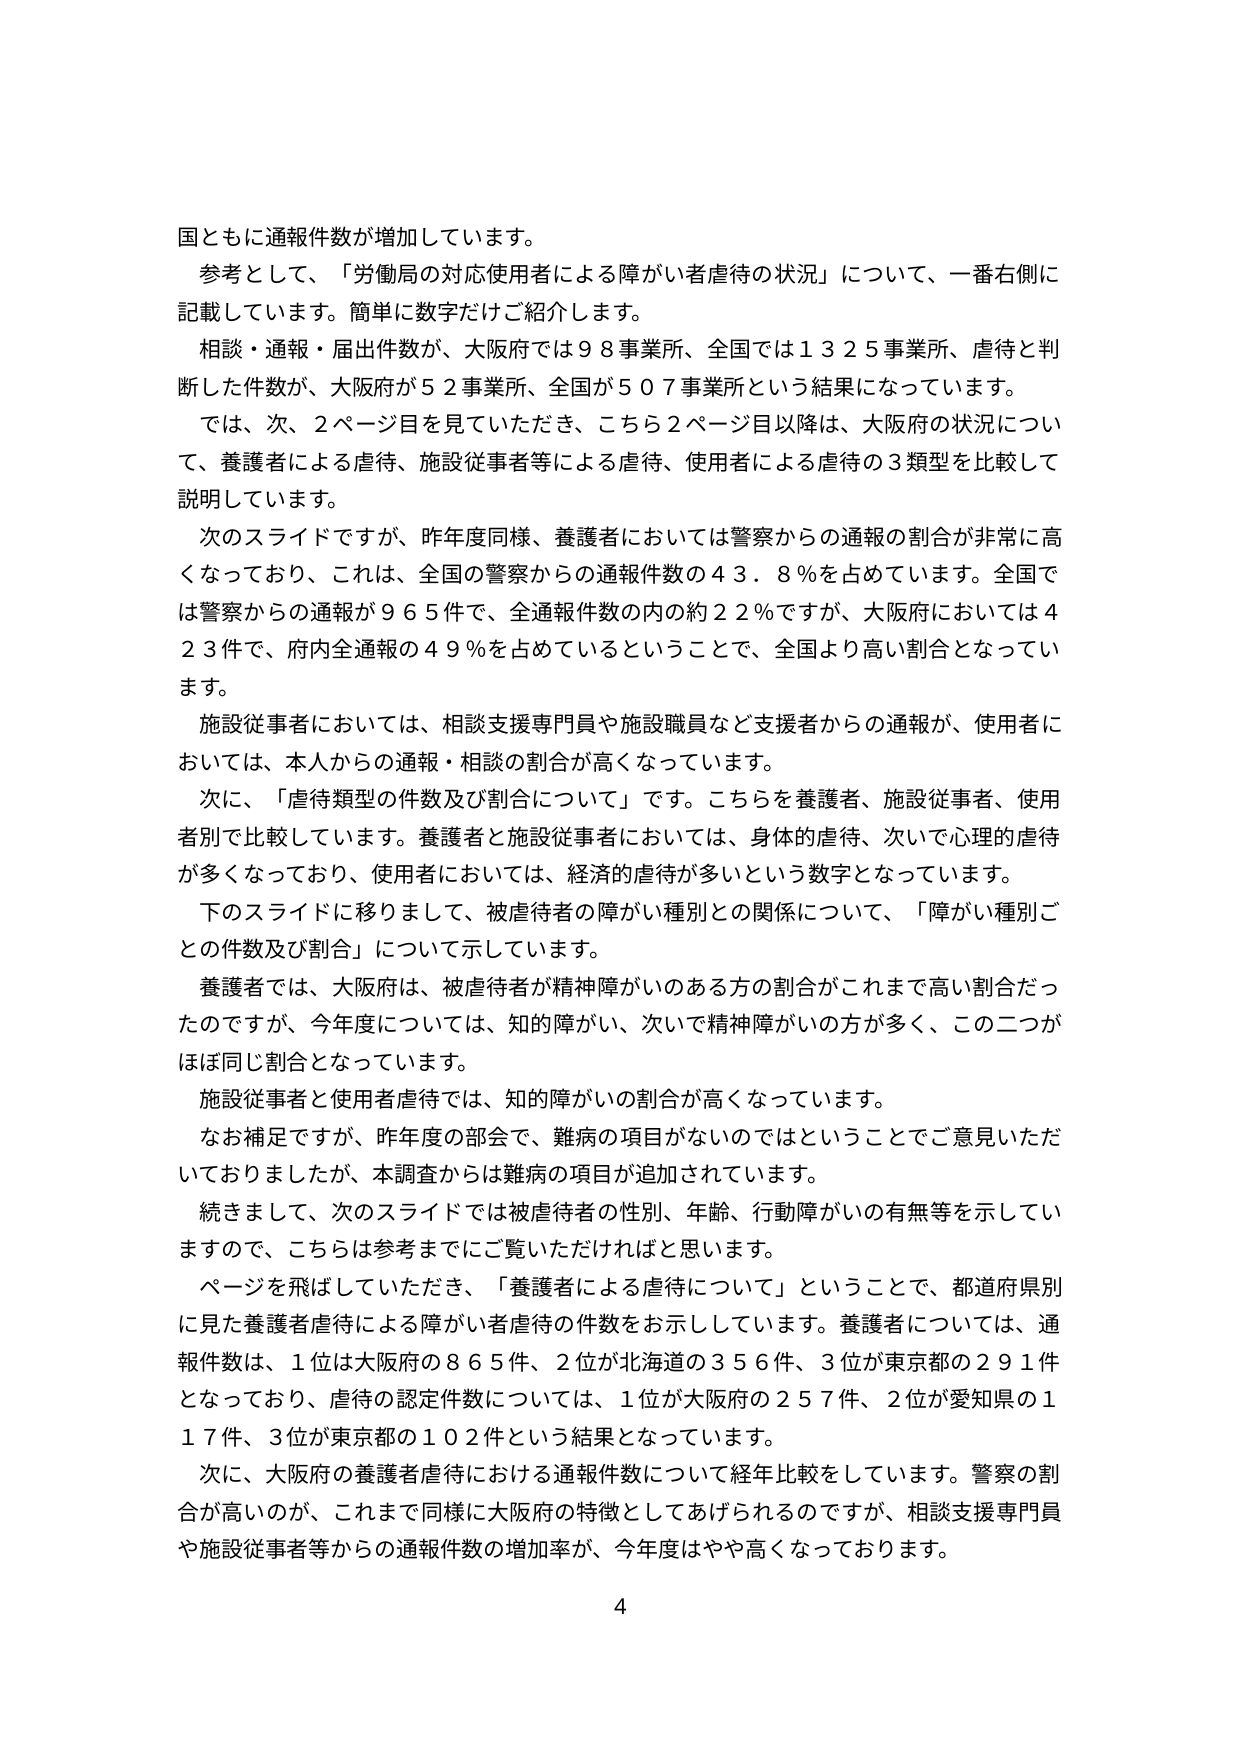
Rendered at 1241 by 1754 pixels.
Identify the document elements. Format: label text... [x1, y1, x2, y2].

text 次に、大阪府の養護者虐待における通報件数について経年比較をしています。警察の割合が高いのが、これまで同様に大阪府の特徴としてあげられるのですが、相談支援専門員や施設従事者等からの通報件数の増加率が、今年度はやや高くなっております。 [177, 1454, 1063, 1567]
text 施設従事者と使用者虐待では、知的障がいの割合が高くなっています。 [177, 1079, 1063, 1117]
text 次に、「虐待類型の件数及び割合について」です。こちらを養護者、施設従事者、使用者別で比較しています。養護者と施設従事者においては、身体的虐待、次いで心理的虐待が多くなっており、使用者においては、経済的虐待が多いという数字となっています。 [177, 779, 1063, 892]
text 参考として、「労働局の対応使用者による障がい者虐待の状況」について、一番右側に記載しています。簡単に数字だけご紹介します。 [177, 254, 1063, 329]
text 続きまして、次のスライドでは被虐待者の性別、年齢、行動障がいの有無等を示していますので、こちらは参考までにご覧いただければと思います。 [177, 1192, 1063, 1267]
text なお補足ですが、昨年度の部会で、難病の項目がないのではということでご意見いただいておりましたが、本調査からは難病の項目が追加されています。 [177, 1117, 1063, 1192]
text 相談・通報・届出件数が、大阪府では９８事業所、全国では１３２５事業所、虐待と判断した件数が、大阪府が５２事業所、全国が５０７事業所という結果になっています。 [177, 329, 1063, 404]
text 下のスライドに移りまして、被虐待者の障がい種別との関係について、「障がい種別ごとの件数及び割合」について示しています。 [177, 892, 1063, 967]
text 次のスライドですが、昨年度同様、養護者においては警察からの通報の割合が非常に高くなっており、これは、全国の警察からの通報件数の４３．８％を占めています。全国では警察からの通報が９６５件で、全通報件数の内の約２２％ですが、大阪府においては４２３件で、府内全通報の４９％を占めているということで、全国より高い割合となっています。 [177, 517, 1063, 704]
text では、次、２ページ目を見ていただき、こちら２ページ目以降は、大阪府の状況について、養護者による虐待、施設従事者等による虐待、使用者による虐待の３類型を比較して説明しています。 [177, 404, 1063, 517]
text 養護者では、大阪府は、被虐待者が精神障がいのある方の割合がこれまで高い割合だったのですが、今年度については、知的障がい、次いで精神障がいの方が多く、この二つがほぼ同じ割合となっています。 [177, 967, 1063, 1079]
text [177, 217, 1063, 254]
text 施設従事者においては、相談支援専門員や施設職員など支援者からの通報が、使用者においては、本人からの通報・相談の割合が高くなっています。 [177, 704, 1063, 779]
text ページを飛ばしていただき、「養護者による虐待について」ということで、都道府県別に見た養護者虐待による障がい者虐待の件数をお示ししています。養護者については、通報件数は、１位は大阪府の８６５件、２位が北海道の３５６件、３位が東京都の２９１件となっており、虐待の認定件数については、１位が大阪府の２５７件、２位が愛知県の１１７件、３位が東京都の１０２件という結果となっています。 [177, 1267, 1063, 1454]
